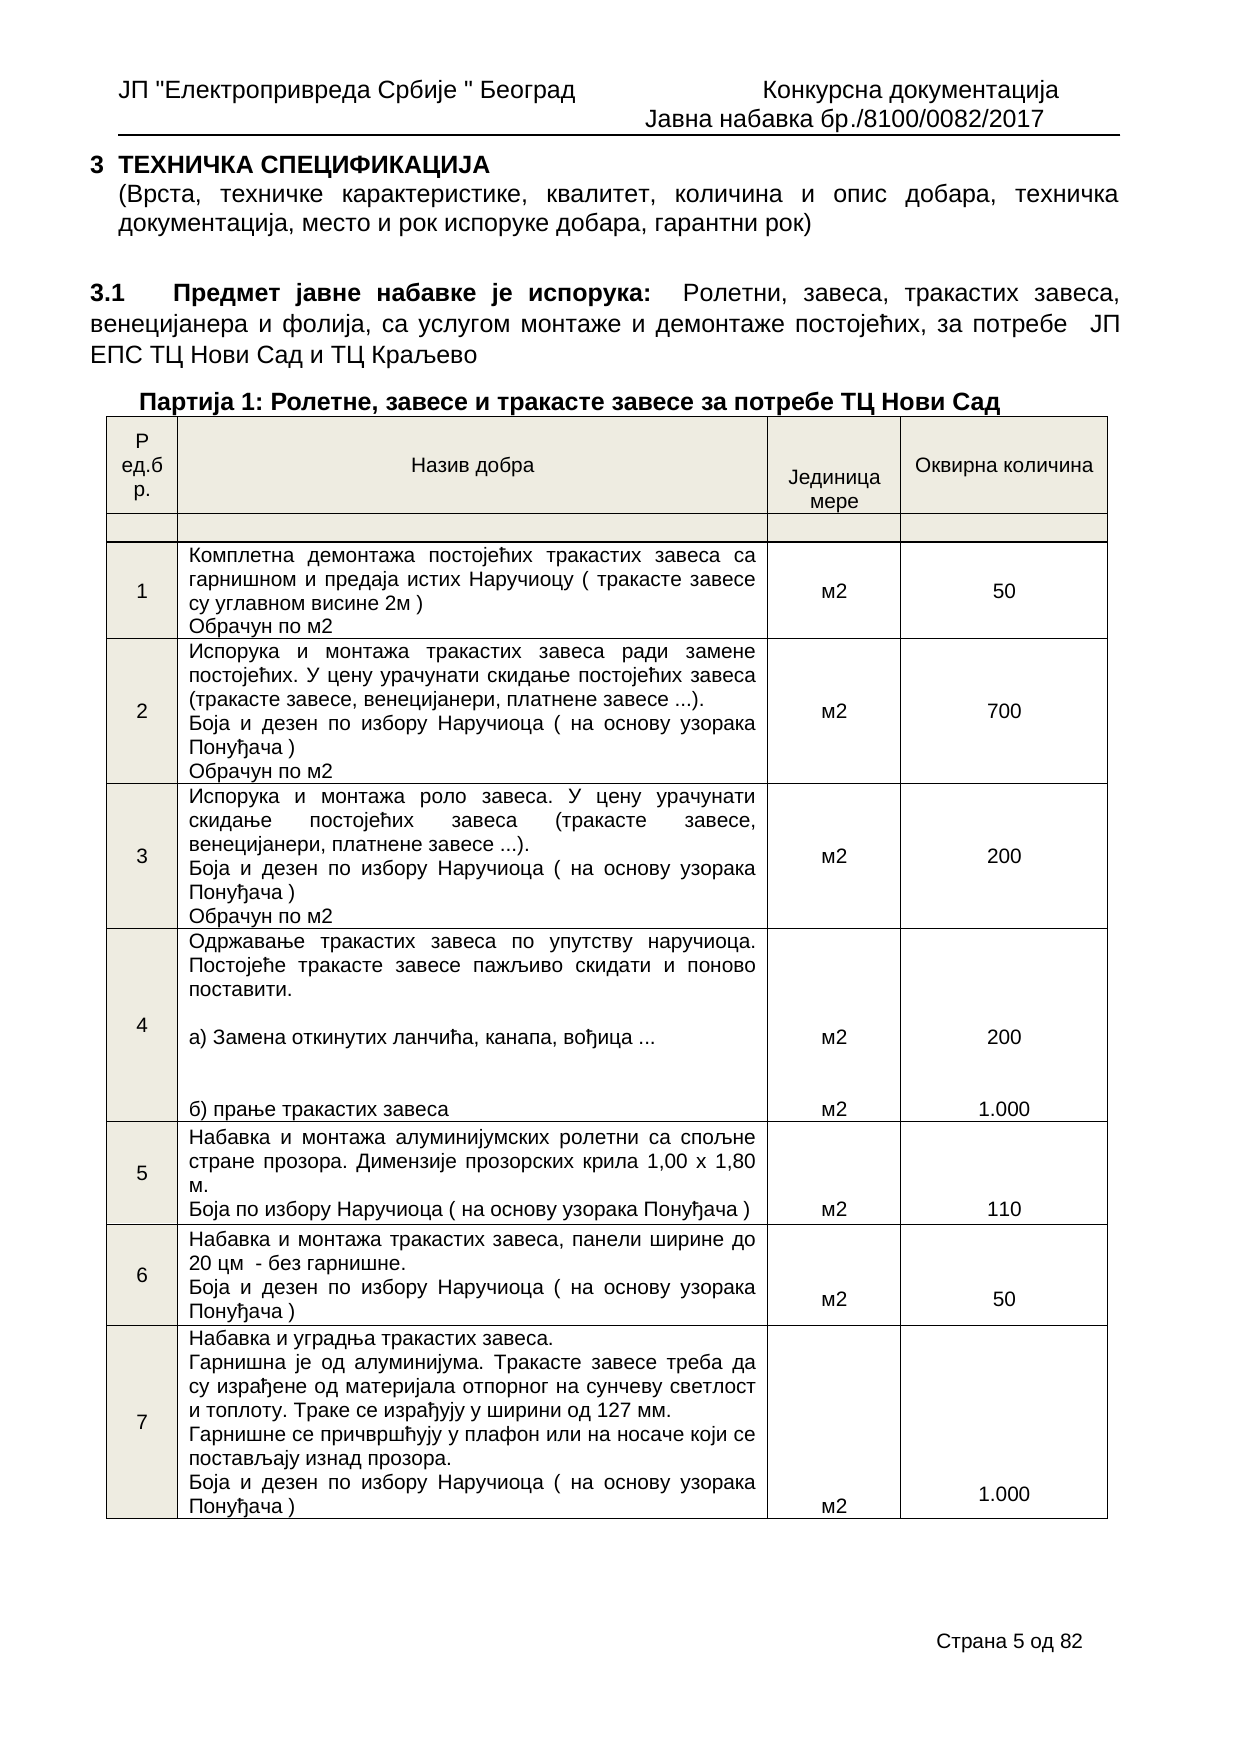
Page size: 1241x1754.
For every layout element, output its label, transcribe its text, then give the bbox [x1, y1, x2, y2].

table_cell Набавка и монтажа тракастих завеса, панели ширине до 20 цм - без гарнишне. Боја и дезен по избору Наручиоца ( на основу узорака Понуђача ) [178, 1225, 767, 1325]
table_cell Набавка и монтажа алуминијумских ролетни са спољне стране прозора. Димензије прозорских крила 1,00 х 1,80 м. Боја по избору Наручиоца ( на основу узорака Понуђача ) [178, 1122, 767, 1223]
text Партија 1: Ролетне, завесе и тракасте завесе за потребе ТЦ Нови Сад [118, 387, 1120, 416]
table_cell м2 [768, 1326, 900, 1518]
table_cell Испорука и монтажа тракастих завеса ради замене постојећих. У цену урачунати скидање постојећих завеса (тракасте завесе, венецијанери, платнене завесе ...). Боја и дезен по избору Наручиоца ( на основу узорака Понуђача ) Обрачун по м2 [178, 639, 767, 783]
table_cell 2 [107, 639, 177, 783]
table_cell 110 [901, 1122, 1107, 1223]
table_cell [768, 514, 900, 541]
table_header Јединица мере [768, 417, 900, 513]
table_cell 3 [107, 784, 177, 928]
table_cell 1 [107, 543, 177, 638]
table_cell 5 [107, 1122, 177, 1223]
table_cell 200 [901, 784, 1107, 928]
table_cell 50 [901, 543, 1107, 638]
table_cell [901, 514, 1107, 541]
table_cell м2 [768, 543, 900, 638]
table_header Ред.бр. [107, 417, 177, 513]
table_cell м2 м2 [768, 929, 900, 1121]
table_cell Одржавање тракастих завеса по упутству наручиоца. Постојеће тракасте завесе пажљиво скидати и поново поставити. а) Замена откинутих ланчића, канапа, вођица ... б) прање тракастих завеса [178, 929, 767, 1121]
table_cell 50 [901, 1225, 1107, 1325]
list Предмет јавне набавке је испорука: Ролетни, завеса, тракастих завеса, венецијанера и фолија, са услугом монтаже и демонтаже постојећих, за потребе ЈП ЕПС ТЦ Нови Сад и ТЦ Краљево [90, 277, 1120, 368]
table_cell м2 [768, 1122, 900, 1223]
table_cell [107, 514, 177, 541]
table_cell [178, 514, 767, 541]
table_cell 6 [107, 1225, 177, 1325]
table_header Оквирна количина [901, 417, 1107, 513]
table_cell м2 [768, 784, 900, 928]
table_header Назив добра [178, 417, 767, 513]
table_cell м2 [768, 1225, 900, 1325]
table_cell Испорука и монтажа роло завеса. У цену урачунати скидање постојећих завеса (тракасте завесе, венецијанери, платнене завесе ...). Боја и дезен по избору Наручиоца ( на основу узорака Понуђача ) Обрачун по м2 [178, 784, 767, 928]
table_cell м2 [768, 639, 900, 783]
text (Врста, техничке карактеристике, квалитет, количина и опис добара, техничка документација, место и рок испоруке добара, гарантни рок) [118, 179, 1120, 236]
table_cell 700 [901, 639, 1107, 783]
table_cell 7 [107, 1326, 177, 1518]
table_cell Набавка и уградња тракастих завеса. Гарнишна је од алуминијума. Тракасте завесе треба да су израђене од материјала отпорног на сунчеву светлост и топлоту. Траке се израђују у ширини од 127 мм. Гарнишне се причвршћују у плафон или на носаче који се постављају изнад прозора. Боја и дезен по избору Наручиоца ( на основу узорака Понуђача ) [178, 1326, 767, 1518]
table_cell 1.000 [901, 1326, 1107, 1518]
list ТЕХНИЧКА СПЕЦИФИКАЦИЈА [90, 150, 1120, 179]
table_cell 200 1.000 [901, 929, 1107, 1121]
table_cell Комплетна демонтажа постојећих тракастих завеса са гарнишном и предаја истих Наручиоцу ( тракасте завесе су углавном висине 2м ) Обрачун по м2 [178, 543, 767, 638]
table_cell 4 [107, 929, 177, 1121]
